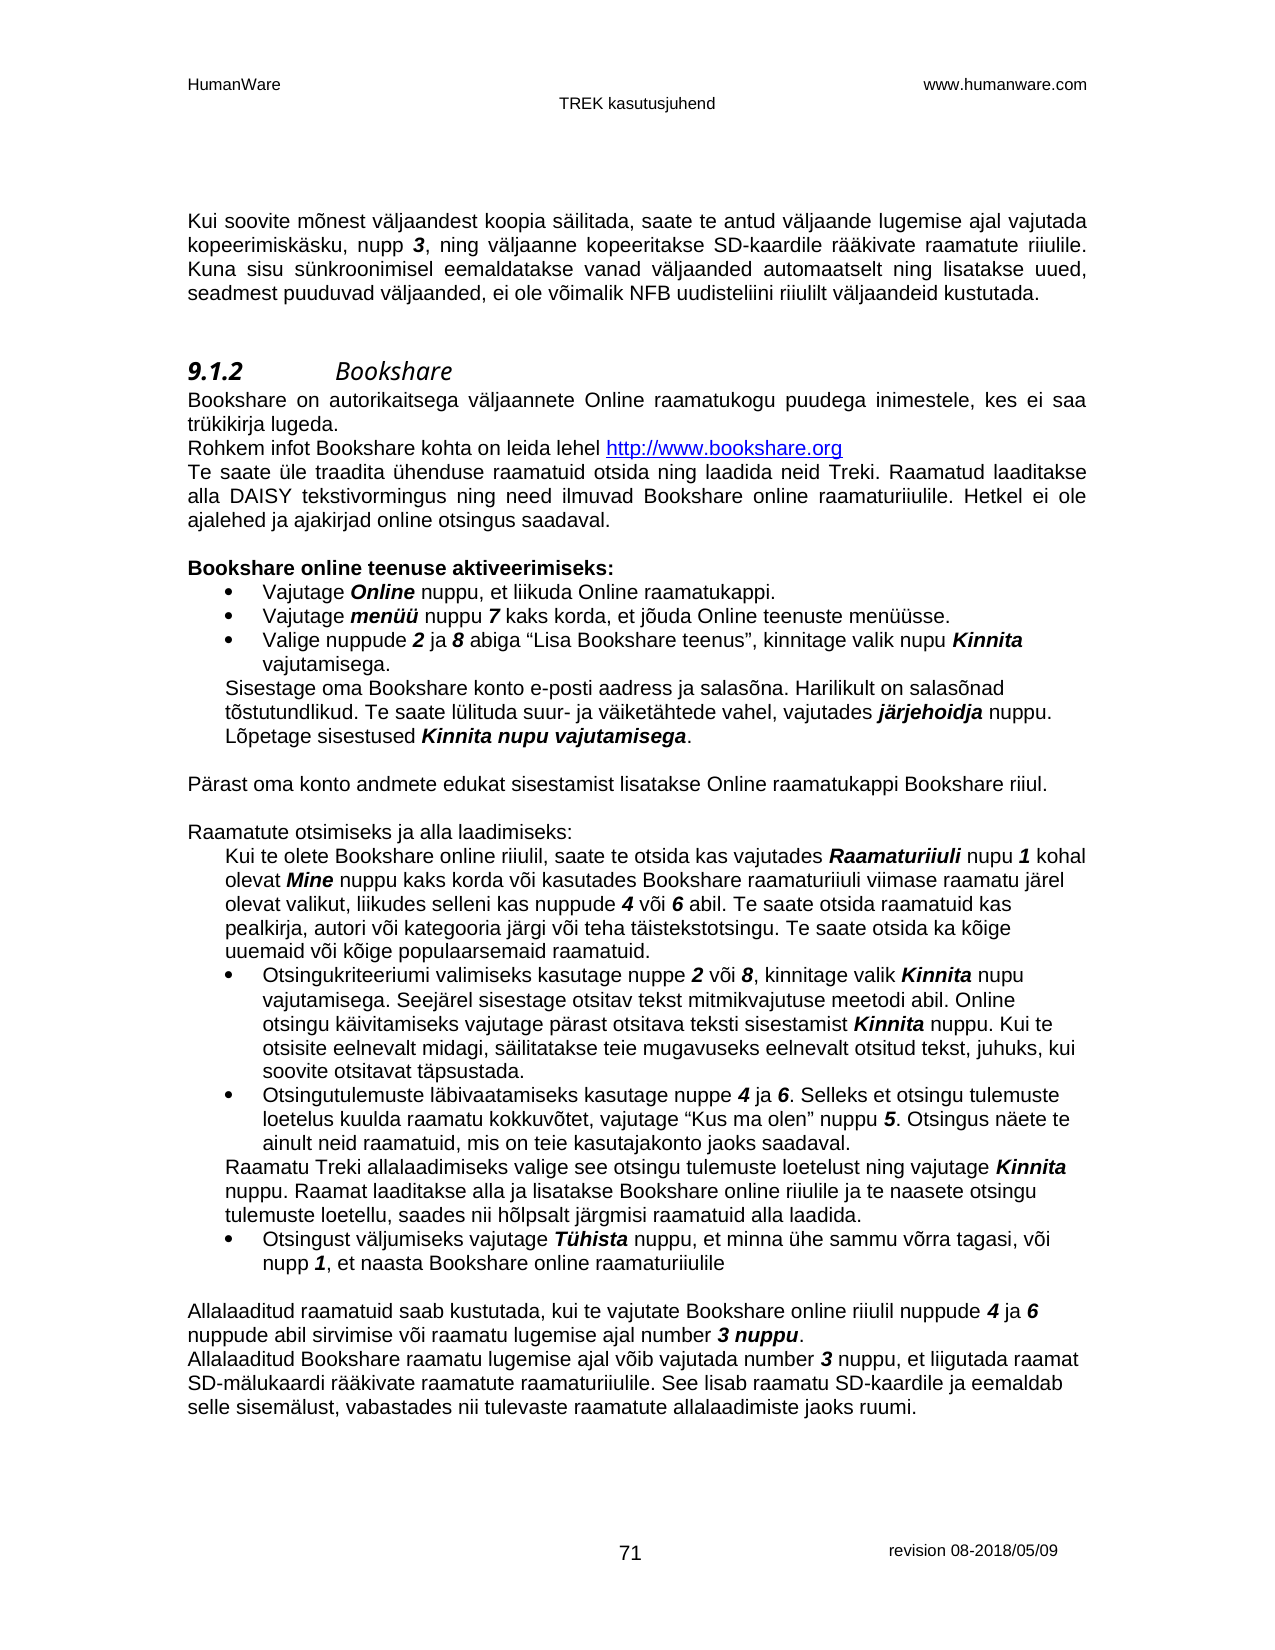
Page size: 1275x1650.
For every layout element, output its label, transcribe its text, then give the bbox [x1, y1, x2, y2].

list Vajutage Online nuppu, et liikuda Online raamatukappi. [225, 580, 1088, 604]
subtitle Bookshare [187, 354, 1088, 388]
text Rohkem infot Bookshare kohta on leida lehel http://www.bookshare.org [187, 436, 1088, 460]
list Vajutage menüü nuppu 7 kaks korda, et jõuda Online teenuste menüüsse. [225, 604, 1088, 628]
text Allalaaditud Bookshare raamatu lugemise ajal võib vajutada number 3 nuppu, et liigutada raamat SD-mälukaardi rääkivate raamatute raamaturiiulile. See lisab raamatu SD-kaardile ja eemaldab selle sisemälust, vabastades nii tulevaste raamatute allalaadimiste jaoks ruumi. [187, 1347, 1088, 1419]
text Te saate üle traadita ühenduse raamatuid otsida ning laadida neid Treki. Raamatud laaditakse alla DAISY tekstivormingus ning need ilmuvad Bookshare online raamaturiiulile. Hetkel ei ole ajalehed ja ajakirjad online otsingus saadaval. [187, 460, 1088, 532]
text Raamatu Treki allalaadimiseks valige see otsingu tulemuste loetelust ning vajutage Kinnita nuppu. Raamat laaditakse alla ja lisatakse Bookshare online riiulile ja te naasete otsingu tulemuste loetellu, saades nii hõlpsalt järgmisi raamatuid alla laadida. [225, 1155, 1088, 1227]
list Otsingukriteeriumi valimiseks kasutage nuppe 2 või 8, kinnitage valik Kinnita nupu vajutamisega. Seejärel sisestage otsitav tekst mitmikvajutuse meetodi abil. Online otsingu käivitamiseks vajutage pärast otsitava teksti sisestamist Kinnita nuppu. Kui te otsisite eelnevalt midagi, säilitatakse teie mugavuseks eelnevalt otsitud tekst, juhuks, kui soovite otsitavat täpsustada. [225, 963, 1088, 1083]
text Bookshare on autorikaitsega väljaannete Online raamatukogu puudega inimestele, kes ei saa trükikirja lugeda. [187, 388, 1088, 436]
text Raamatute otsimiseks ja alla laadimiseks: [187, 819, 1088, 843]
list Otsingutulemuste läbivaatamiseks kasutage nuppe 4 ja 6. Selleks et otsingu tulemuste loetelus kuulda raamatu kokkuvõtet, vajutage “Kus ma olen” nuppu 5. Otsingus näete te ainult neid raamatuid, mis on teie kasutajakonto jaoks saadaval. [225, 1083, 1088, 1155]
list Valige nuppude 2 ja 8 abiga “Lisa Bookshare teenus”, kinnitage valik nupu Kinnita vajutamisega. [225, 628, 1088, 676]
text Bookshare online teenuse aktiveerimiseks: [187, 556, 1088, 580]
text Kui soovite mõnest väljaandest koopia säilitada, saate te antud väljaande lugemise ajal vajutada kopeerimiskäsku, nupp 3, ning väljaanne kopeeritakse SD-kaardile rääkivate raamatute riiulile. Kuna sisu sünkroonimisel eemaldatakse vanad väljaanded automaatselt ning lisatakse uued, seadmest puuduvad väljaanded, ei ole võimalik NFB uudisteliini riiulilt väljaandeid kustutada. [187, 209, 1088, 305]
text Allalaaditud raamatuid saab kustutada, kui te vajutate Bookshare online riiulil nuppude 4 ja 6 nuppude abil sirvimise või raamatu lugemise ajal number 3 nuppu. [187, 1299, 1088, 1347]
text Pärast oma konto andmete edukat sisestamist lisatakse Online raamatukappi Bookshare riiul. [187, 772, 1088, 796]
text Kui te olete Bookshare online riiulil, saate te otsida kas vajutades Raamaturiiuli nupu 1 kohal olevat Mine nuppu kaks korda või kasutades Bookshare raamaturiiuli viimase raamatu järel olevat valikut, liikudes selleni kas nuppude 4 või 6 abil. Te saate otsida raamatuid kas pealkirja, autori või kategooria järgi või teha täistekstotsingu. Te saate otsida ka kõige uuemaid või kõige populaarsemaid raamatuid. [225, 843, 1088, 963]
list Otsingust väljumiseks vajutage Tühista nuppu, et minna ühe sammu võrra tagasi, või nupp 1, et naasta Bookshare online raamaturiiulile [225, 1227, 1088, 1275]
text Sisestage oma Bookshare konto e-posti aadress ja salasõna. Harilikult on salasõnad tõstutundlikud. Te saate lülituda suur- ja väiketähtede vahel, vajutades järjehoidja nuppu. Lõpetage sisestused Kinnita nupu vajutamisega. [225, 676, 1088, 748]
